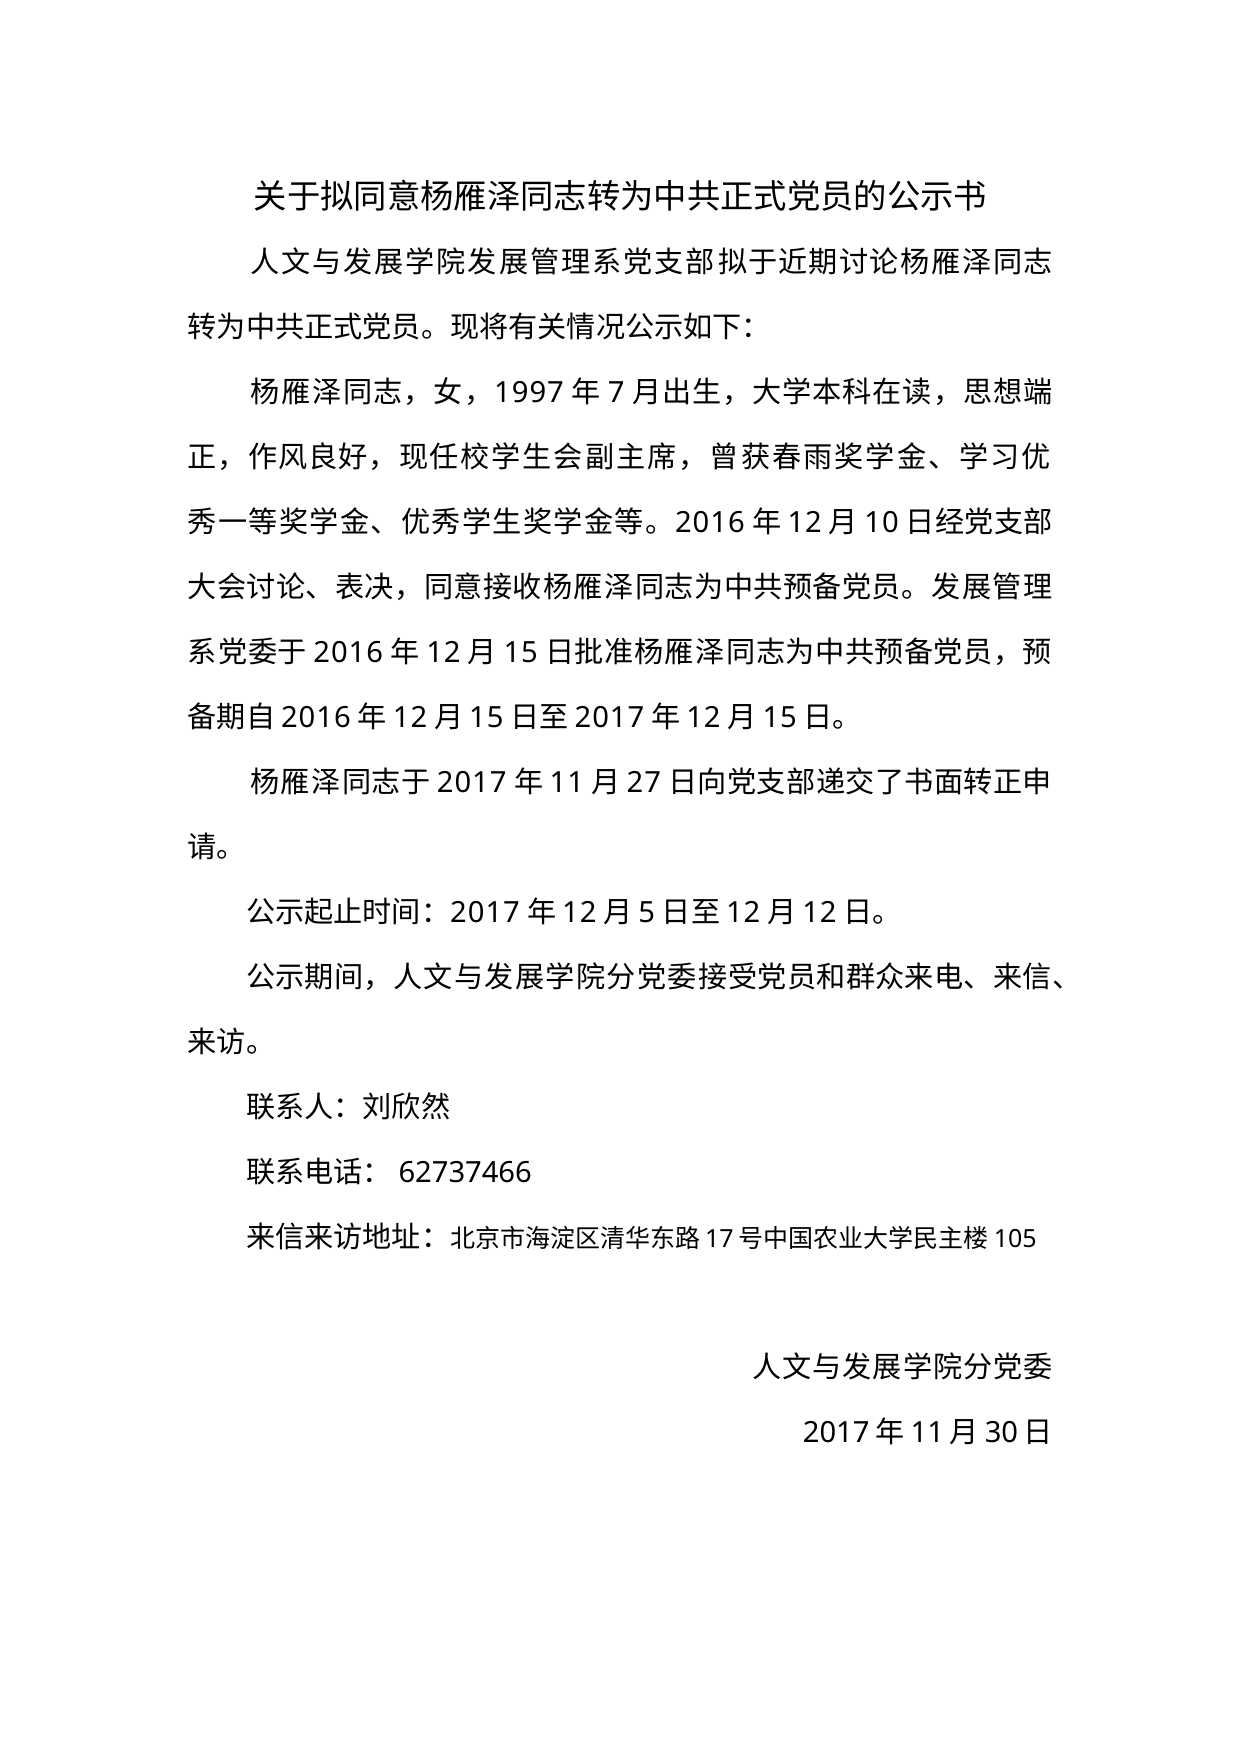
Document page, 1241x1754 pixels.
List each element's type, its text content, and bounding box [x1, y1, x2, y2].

text 来信来访地址：北京市海淀区清华东路17号中国农业大学民主楼105 [187, 1202, 1053, 1267]
text 联系人：刘欣然 [187, 1072, 1053, 1137]
text 公示起止时间：2017年12月5日至12月12日。 [187, 877, 1053, 942]
text 人文与发展学院发展管理系党支部拟于近期讨论杨雁泽同志转为中共正式党员。现将有关情况公示如下： [187, 227, 1053, 357]
text 杨雁泽同志，女，1997年7月出生，大学本科在读，思想端正，作风良好，现任校学生会副主席，曾获春雨奖学金、学习优秀一等奖学金、优秀学生奖学金等。2016年12月10日经党支部大会讨论、表决，同意接收杨雁泽同志为中共预备党员。发展管理系党委于2016年12月15日批准杨雁泽同志为中共预备党员，预备期自2016年12月15日至2017年12月15日。 [187, 357, 1053, 747]
text 杨雁泽同志于2017年11月27日向党支部递交了书面转正申请。 [187, 747, 1053, 877]
text 2017年11月30日 [187, 1397, 1053, 1462]
text 关于拟同意杨雁泽同志转为中共正式党员的公示书 [187, 162, 1053, 227]
text 人文与发展学院分党委 [187, 1332, 1053, 1397]
text 公示期间，人文与发展学院分党委接受党员和群众来电、来信、来访。 [187, 942, 1053, 1072]
text 联系电话： 62737466 [187, 1137, 1053, 1202]
